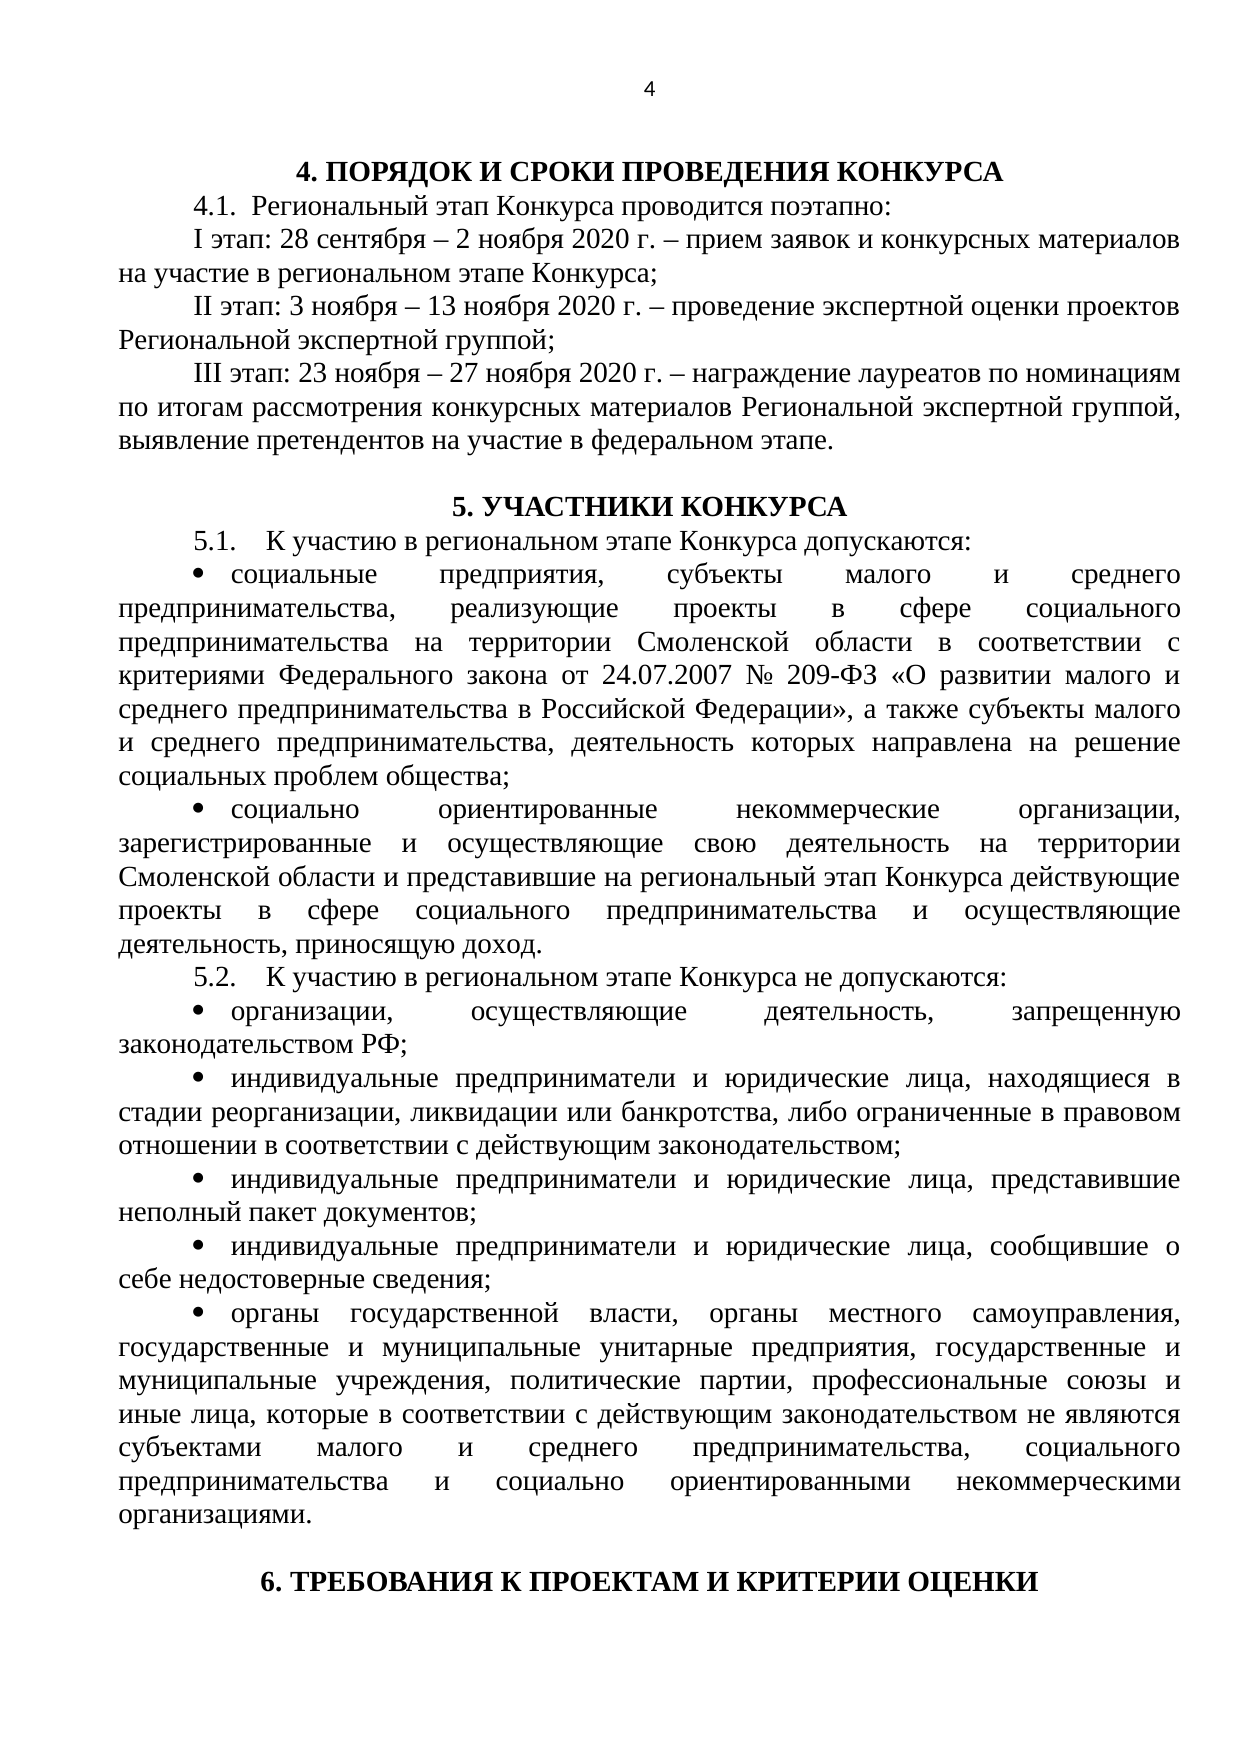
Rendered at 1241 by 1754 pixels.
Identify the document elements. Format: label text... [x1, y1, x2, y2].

list организации, осуществляющие деятельность, запрещенную законодательством РФ; [118, 993, 1181, 1060]
list Требования к проектам и критерии оценки [118, 1564, 1181, 1597]
list К участию в региональном этапе Конкурса допускаются: [118, 523, 1181, 557]
list К участию в региональном этапе Конкурса не допускаются: [118, 959, 1181, 993]
list Порядок и сроки проведения Конкурса [118, 154, 1181, 188]
list Участники Конкурса [118, 489, 1181, 523]
list органы государственной власти, органы местного самоуправления, государственные и муниципальные унитарные предприятия, государственные и муниципальные учреждения, политические партии, профессиональные союзы и иные лица, которые в соответствии с действующим законодательством не являются субъектами малого и среднего предпринимательства, социального предпринимательства и социально ориентированными некоммерческими организациями. [118, 1295, 1181, 1530]
list Региональный этап Конкурса проводится поэтапно: [118, 188, 1181, 221]
list I этап: 28 сентября – 2 ноября . – прием заявок и конкурсных материалов на участие в региональном этапе Конкурса; [118, 221, 1181, 288]
list индивидуальные предприниматели и юридические лица, представившие неполный пакет документов; [118, 1161, 1181, 1228]
list II этап: 3 ноября – 13 ноября . – проведение экспертной оценки проектов Региональной экспертной группой; [118, 288, 1181, 355]
text III этап: 23 ноября – 27 ноября . – награждение лауреатов по номинациям по итогам рассмотрения конкурсных материалов Региональной экспертной группой, выявление претендентов на участие в федеральном этапе. [118, 355, 1181, 456]
list социально ориентированные некоммерческие организации, зарегистрированные и осуществляющие свою деятельность на территории Смоленской области и представившие на региональный этап Конкурса действующие проекты в сфере социального предпринимательства и осуществляющие деятельность, приносящую доход. [118, 792, 1181, 959]
list социальные предприятия, субъекты малого и среднего предпринимательства, реализующие проекты в сфере социального предпринимательства на территории Смоленской области в соответствии с критериями Федерального закона от 24.07.2007 № 209-ФЗ «О развитии малого и среднего предпринимательства в Российской Федерации», а также субъекты малого и среднего предпринимательства, деятельность которых направлена на решение социальных проблем общества; [118, 557, 1181, 792]
list индивидуальные предприниматели и юридические лица, сообщившие о себе недостоверные сведения; [118, 1228, 1181, 1295]
list индивидуальные предприниматели и юридические лица, находящиеся в стадии реорганизации, ликвидации или банкротства, либо ограниченные в правовом отношении в соответствии с действующим законодательством; [118, 1060, 1181, 1161]
